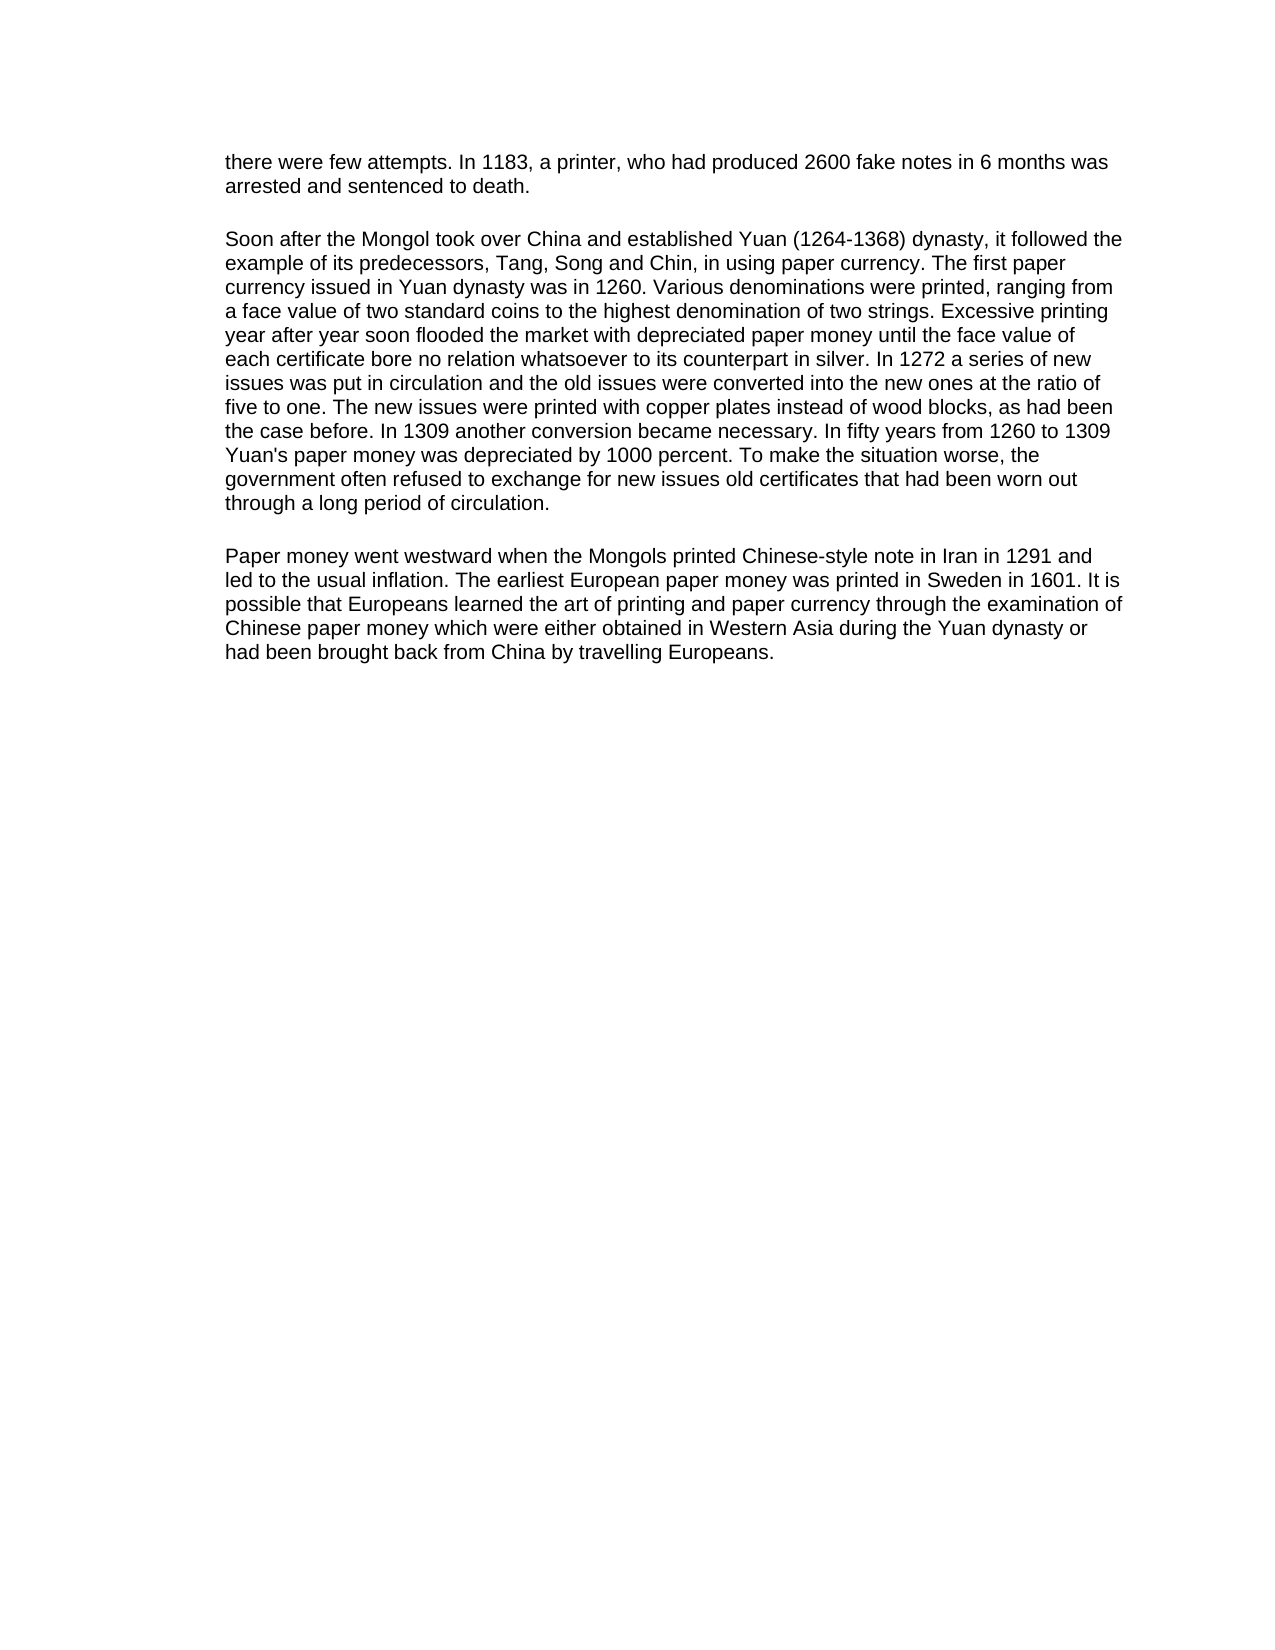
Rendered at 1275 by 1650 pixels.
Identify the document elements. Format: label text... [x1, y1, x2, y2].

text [225, 150, 1125, 198]
text Soon after the Mongol took over China and established Yuan (1264-1368) dynasty, it followed the example of its predecessors, Tang, Song and Chin, in using paper currency. The first paper currency issued in Yuan dynasty was in 1260. Various denominations were printed, ranging from a face value of two standard coins to the highest denomination of two strings. Excessive printing year after year soon flooded the market with depreciated paper money until the face value of each certificate bore no relation whatsoever to its counterpart in silver. In 1272 a series of new issues was put in circulation and the old issues were converted into the new ones at the ratio of five to one. The new issues were printed with copper plates instead of wood blocks, as had been the case before. In 1309 another conversion became necessary. In fifty years from 1260 to 1309 Yuan's paper money was depreciated by 1000 percent. To make the situation worse, the government often refused to exchange for new issues old certificates that had been worn out through a long period of circulation. [225, 227, 1125, 514]
text Paper money went westward when the Mongols printed Chinese-style note in Iran in 1291 and led to the usual inflation. The earliest European paper money was printed in Sweden in 1601. It is possible that Europeans learned the art of printing and paper currency through the examination of Chinese paper money which were either obtained in Western Asia during the Yuan dynasty or had been brought back from China by travelling Europeans. [225, 544, 1125, 663]
